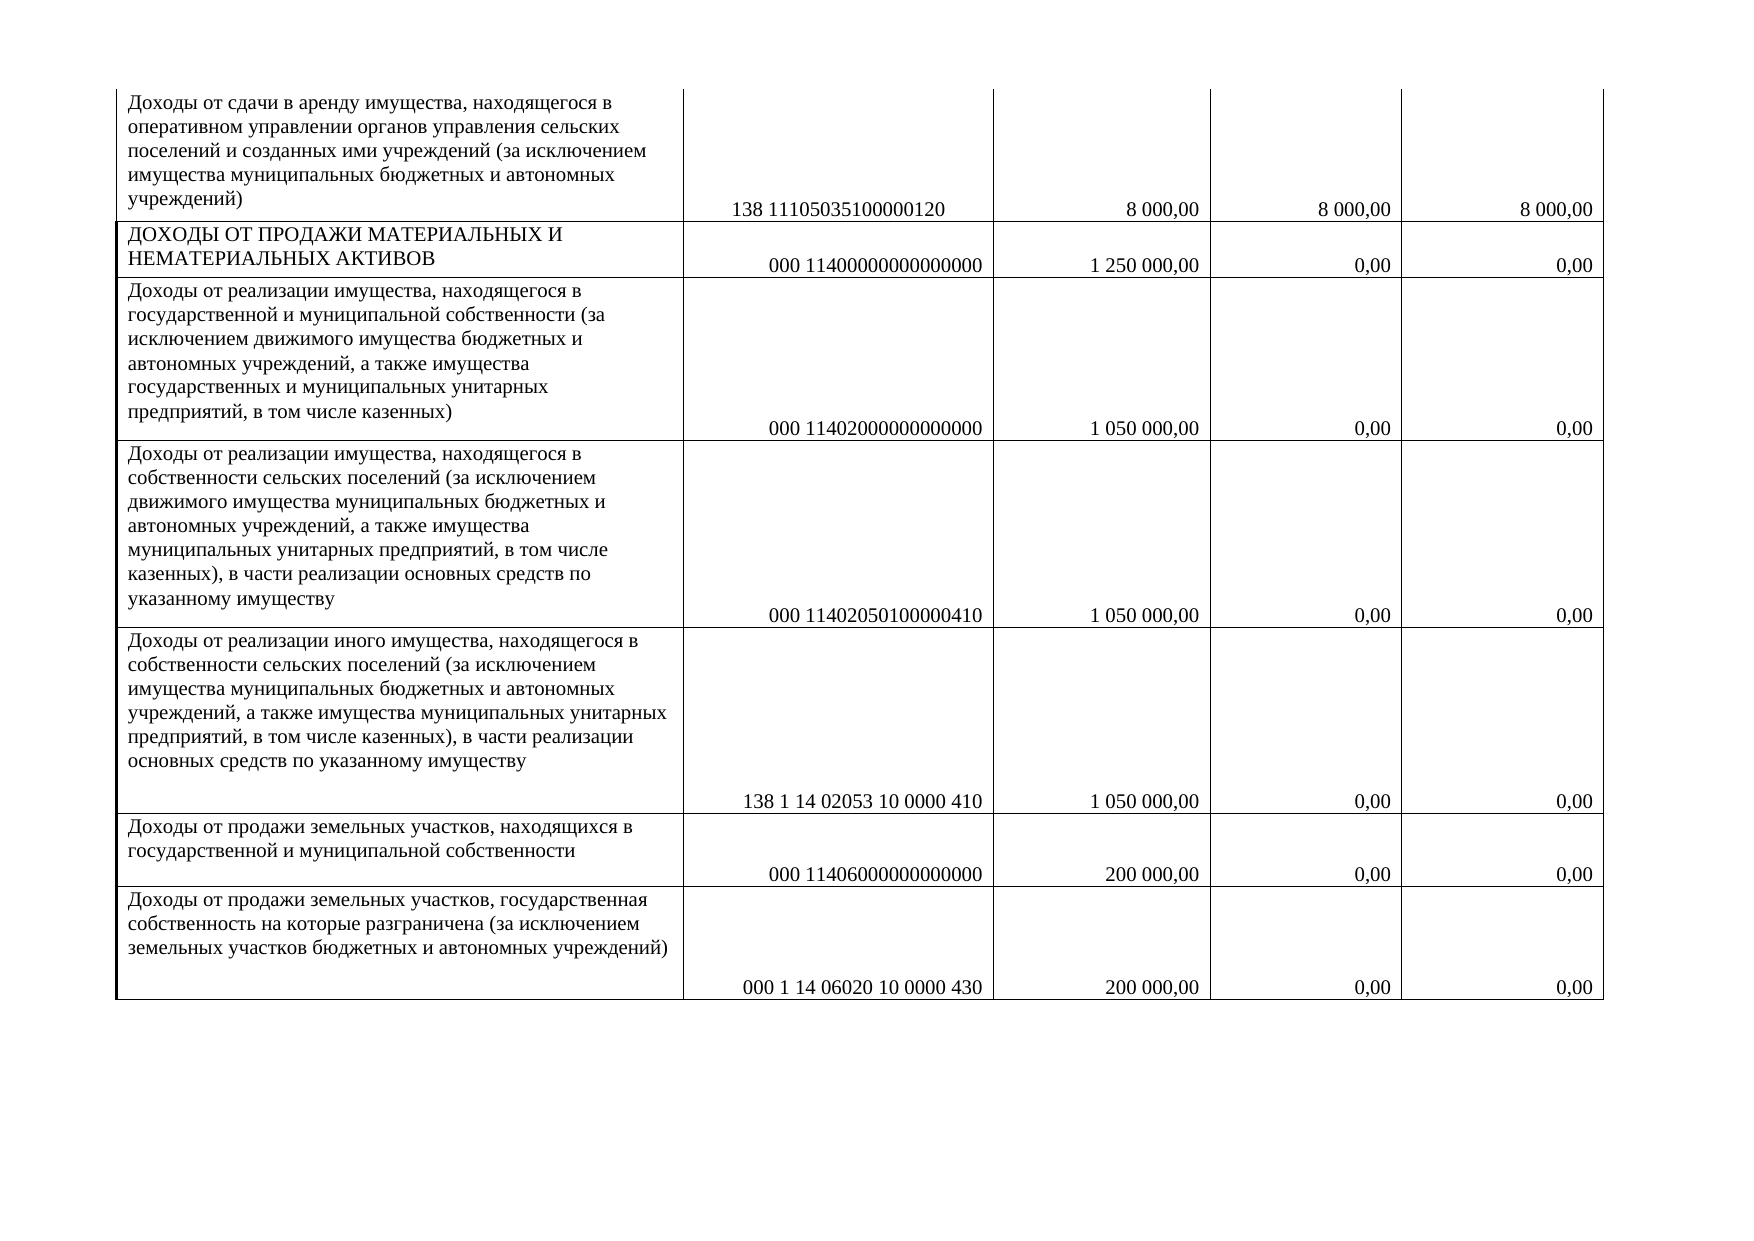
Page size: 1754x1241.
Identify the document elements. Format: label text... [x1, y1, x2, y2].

table_cell 1 250 000,00 [994, 222, 1210, 277]
table_cell 0,00 [1211, 278, 1401, 440]
table_cell 0,00 [1402, 814, 1603, 886]
table_cell Доходы от реализации имущества, находящегося в собственности сельских поселений (за исключением движимого имущества муниципальных бюджетных и автономных учреждений, а также имущества муниципальных унитарных предприятий, в том числе казенных), в части реализации основных средств по указанному имуществу [118, 441, 683, 627]
table_cell 0,00 [1402, 628, 1603, 813]
table_cell 0,00 [1211, 814, 1401, 886]
table_cell 138 1 14 02053 10 0000 410 [684, 628, 993, 813]
table_cell ДОХОДЫ ОТ ПРОДАЖИ МАТЕРИАЛЬНЫХ И НЕМАТЕРИАЛЬНЫХ АКТИВОВ [118, 222, 683, 277]
table_cell 0,00 [1211, 628, 1401, 813]
table_cell 0,00 [1402, 441, 1603, 627]
table_cell 0,00 [1211, 887, 1401, 999]
table_cell 200 000,00 [994, 887, 1210, 999]
table_cell 138 11105035100000120 [684, 89, 993, 221]
table_cell 8 000,00 [994, 89, 1210, 221]
table_cell 1 050 000,00 [994, 441, 1210, 627]
table_cell Доходы от продажи земельных участков, государственная собственность на которые разграничена (за исключением земельных участков бюджетных и автономных учреждений) [118, 887, 683, 999]
table_cell Доходы от реализации имущества, находящегося в государственной и муниципальной собственности (за исключением движимого имущества бюджетных и автономных учреждений, а также имущества государственных и муниципальных унитарных предприятий, в том числе казенных) [118, 278, 683, 440]
table_cell 0,00 [1211, 441, 1401, 627]
table_cell 000 1 14 06020 10 0000 430 [684, 887, 993, 999]
table_cell 8 000,00 [1211, 89, 1401, 221]
table_cell 000 11400000000000000 [684, 222, 993, 277]
table_cell Доходы от продажи земельных участков, находящихся в государственной и муниципальной собственности [118, 814, 683, 886]
table_cell 0,00 [1402, 222, 1603, 277]
table_cell 1 050 000,00 [994, 628, 1210, 813]
table_cell 1 050 000,00 [994, 278, 1210, 440]
table_cell 000 11402050100000410 [684, 441, 993, 627]
table_cell 000 11406000000000000 [684, 814, 993, 886]
table_cell 0,00 [1402, 887, 1603, 999]
table_cell 8 000,00 [1402, 89, 1603, 221]
table_cell 200 000,00 [994, 814, 1210, 886]
table_cell 000 11402000000000000 [684, 278, 993, 440]
table_cell 0,00 [1402, 278, 1603, 440]
table_cell 0,00 [1211, 222, 1401, 277]
table_cell Доходы от сдачи в аренду имущества, находящегося в оперативном управлении органов управления сельских поселений и созданных ими учреждений (за исключением имущества муниципальных бюджетных и автономных учреждений) [117, 89, 683, 221]
table_cell Доходы от реализации иного имущества, находящегося в собственности сельских поселений (за исключением имущества муниципальных бюджетных и автономных учреждений, а также имущества муниципальных унитарных предприятий, в том числе казенных), в части реализации основных средств по указанному имуществу [118, 628, 683, 813]
